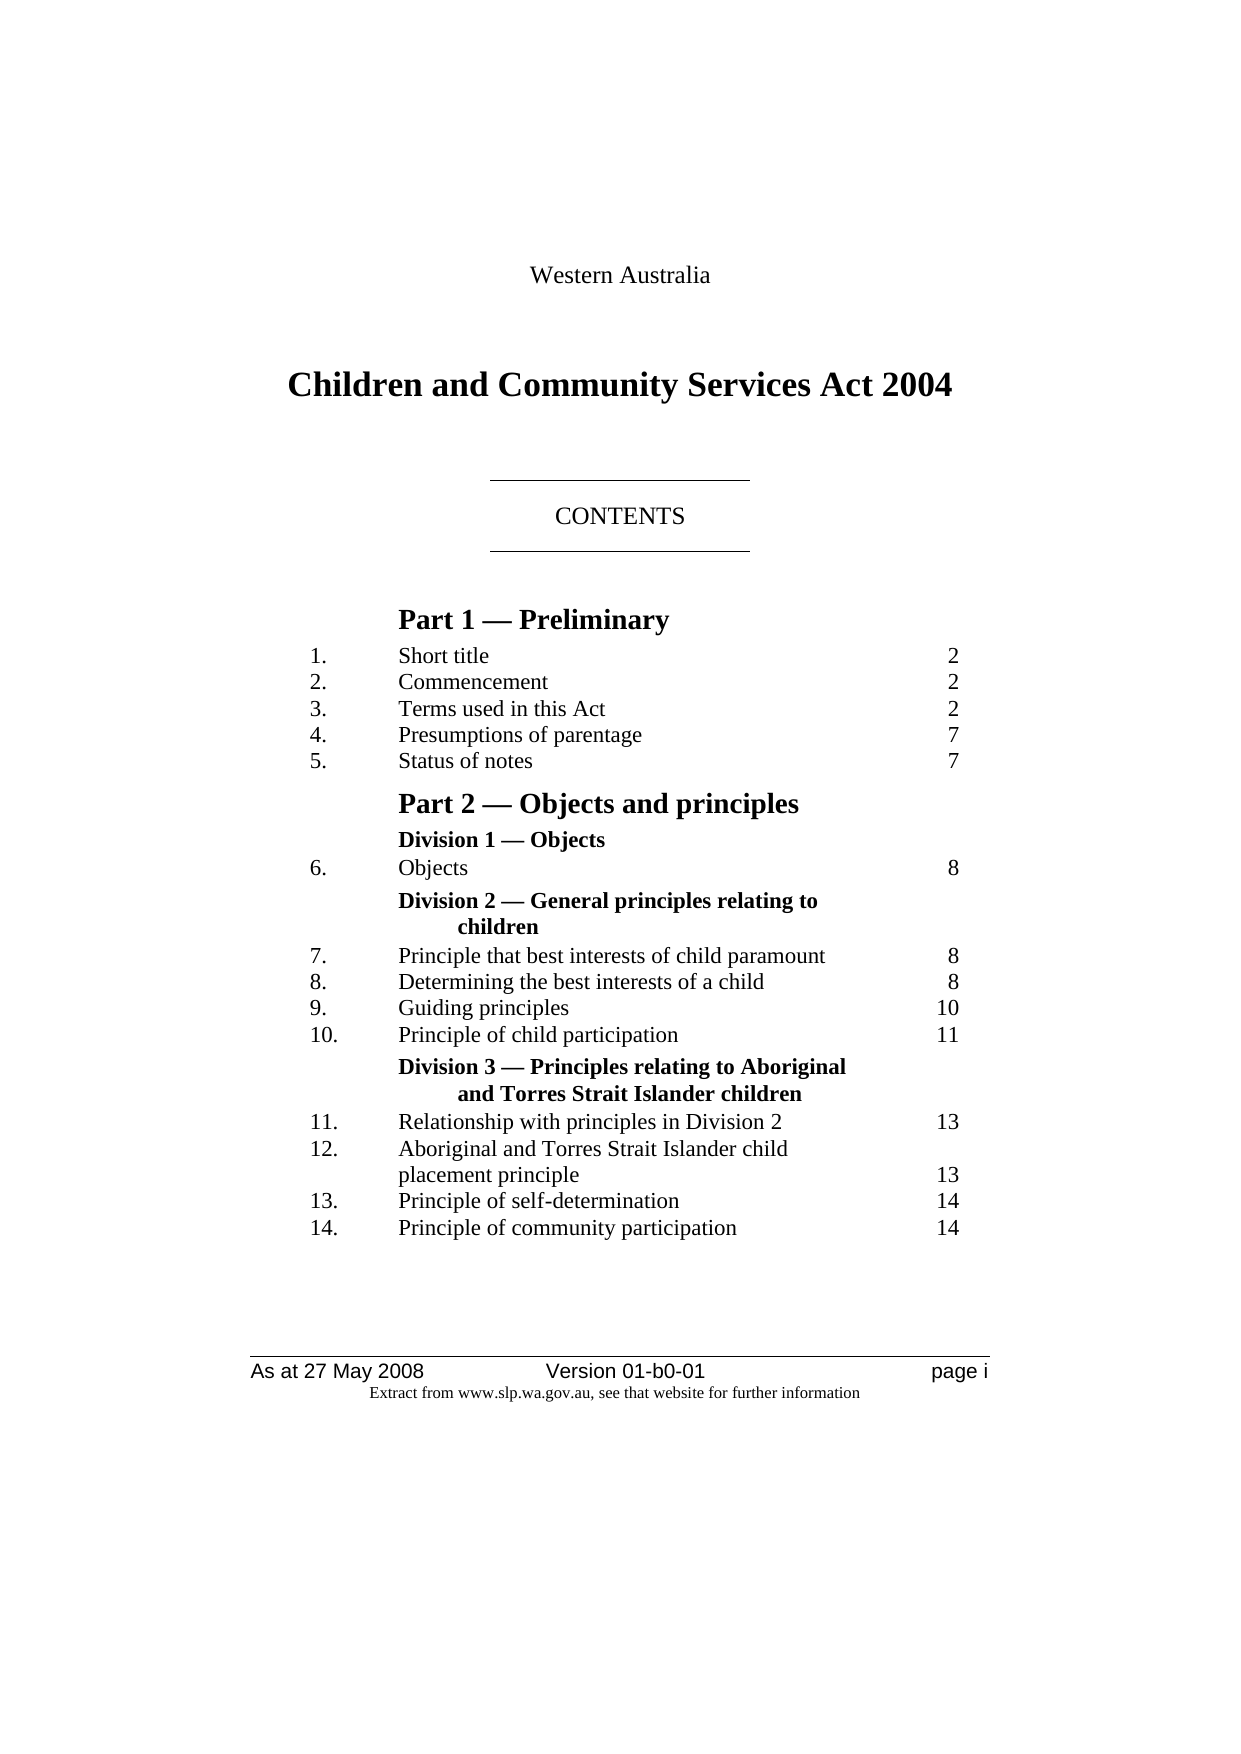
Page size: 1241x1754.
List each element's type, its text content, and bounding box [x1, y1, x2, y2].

text Children and Community Services Act 2004 [250, 364, 990, 404]
text 14. Principle of community participation 14 [309, 1214, 872, 1240]
text 6. Objects 8 [309, 854, 872, 881]
text 7. Principle that best interests of child paramount 8 [309, 942, 872, 968]
text 8. Determining the best interests of a child 8 [309, 968, 872, 994]
text Division 2 — General principles relating to children [398, 887, 872, 940]
text 5. Status of notes 7 [309, 747, 872, 774]
text CONTENTS [490, 481, 750, 551]
text 12. Aboriginal and Torres Strait Islander child placement principle 13 [309, 1134, 872, 1187]
text 1. Short title 2 [309, 642, 872, 668]
text 13. Principle of self-determination 14 [309, 1187, 872, 1214]
text -Part 1 — Preliminary [398, 602, 872, 636]
text 3. Terms used in this Act 2 [309, 694, 872, 721]
text 10. Principle of child participation 11 [309, 1021, 872, 1047]
text Part 2 — Objects and principles [398, 786, 872, 820]
text 11. Relationship with principles in Division 2 13 [309, 1108, 872, 1134]
text 4. Presumptions of parentage 7 [309, 721, 872, 747]
text Division 3 — Principles relating to Aboriginal and Torres Strait Islander children [398, 1053, 872, 1106]
text Division 1 — Objects [398, 826, 872, 852]
text Western Australia [250, 260, 990, 289]
text 9. Guiding principles 10 [309, 994, 872, 1021]
text 2. Commencement 2 [309, 668, 872, 694]
